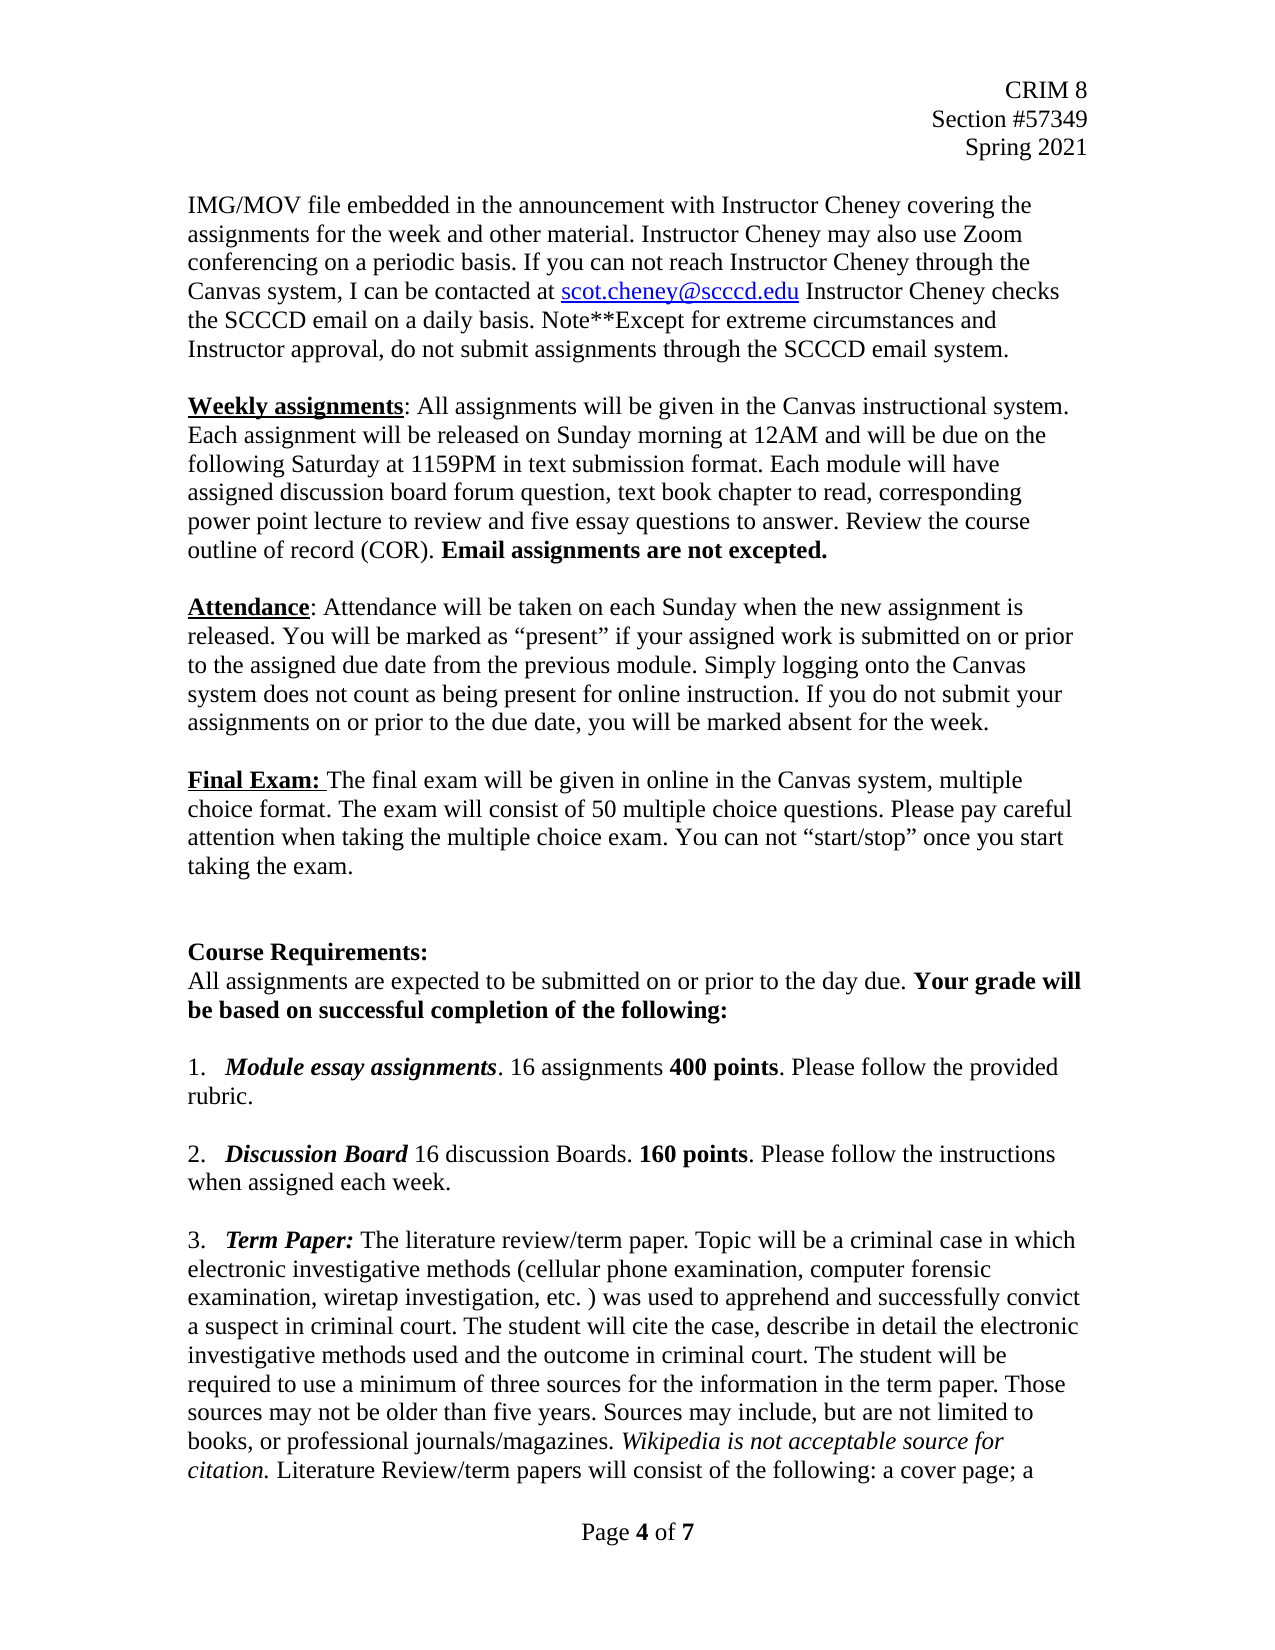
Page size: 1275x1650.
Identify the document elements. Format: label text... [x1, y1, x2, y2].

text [187, 190, 1087, 362]
text Weekly assignments: All assignments will be given in the Canvas instructional system. Each assignment will be released on Sunday morning at 12AM and will be due on the following Saturday at 1159PM in text submission format. Each module will have assigned discussion board forum question, text book chapter to read, corresponding power point lecture to review and five essay questions to answer. Review the course outline of record (COR). Email assignments are not excepted. [187, 391, 1087, 564]
text All assignments are expected to be submitted on or prior to the day due. Your grade will be based on successful completion of the following: [187, 966, 1087, 1024]
list Discussion Board 16 discussion Boards. 160 points. Please follow the instructions when assigned each week. [187, 1139, 1087, 1196]
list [187, 1225, 1087, 1484]
list Module essay assignments. 16 assignments 400 points. Please follow the provided rubric. [187, 1052, 1087, 1110]
text Attendance: Attendance will be taken on each Sunday when the new assignment is released. You will be marked as “present” if your assigned work is submitted on or prior to the assigned due date from the previous module. Simply logging onto the Canvas system does not count as being present for online instruction. If you do not submit your assignments on or prior to the due date, you will be marked absent for the week. [187, 592, 1087, 736]
text Final Exam: The final exam will be given in online in the Canvas system, multiple choice format. The exam will consist of 50 multiple choice questions. Please pay careful attention when taking the multiple choice exam. You can not “start/stop” once you start taking the exam. [187, 765, 1087, 880]
text Course Requirements: [187, 937, 1087, 966]
